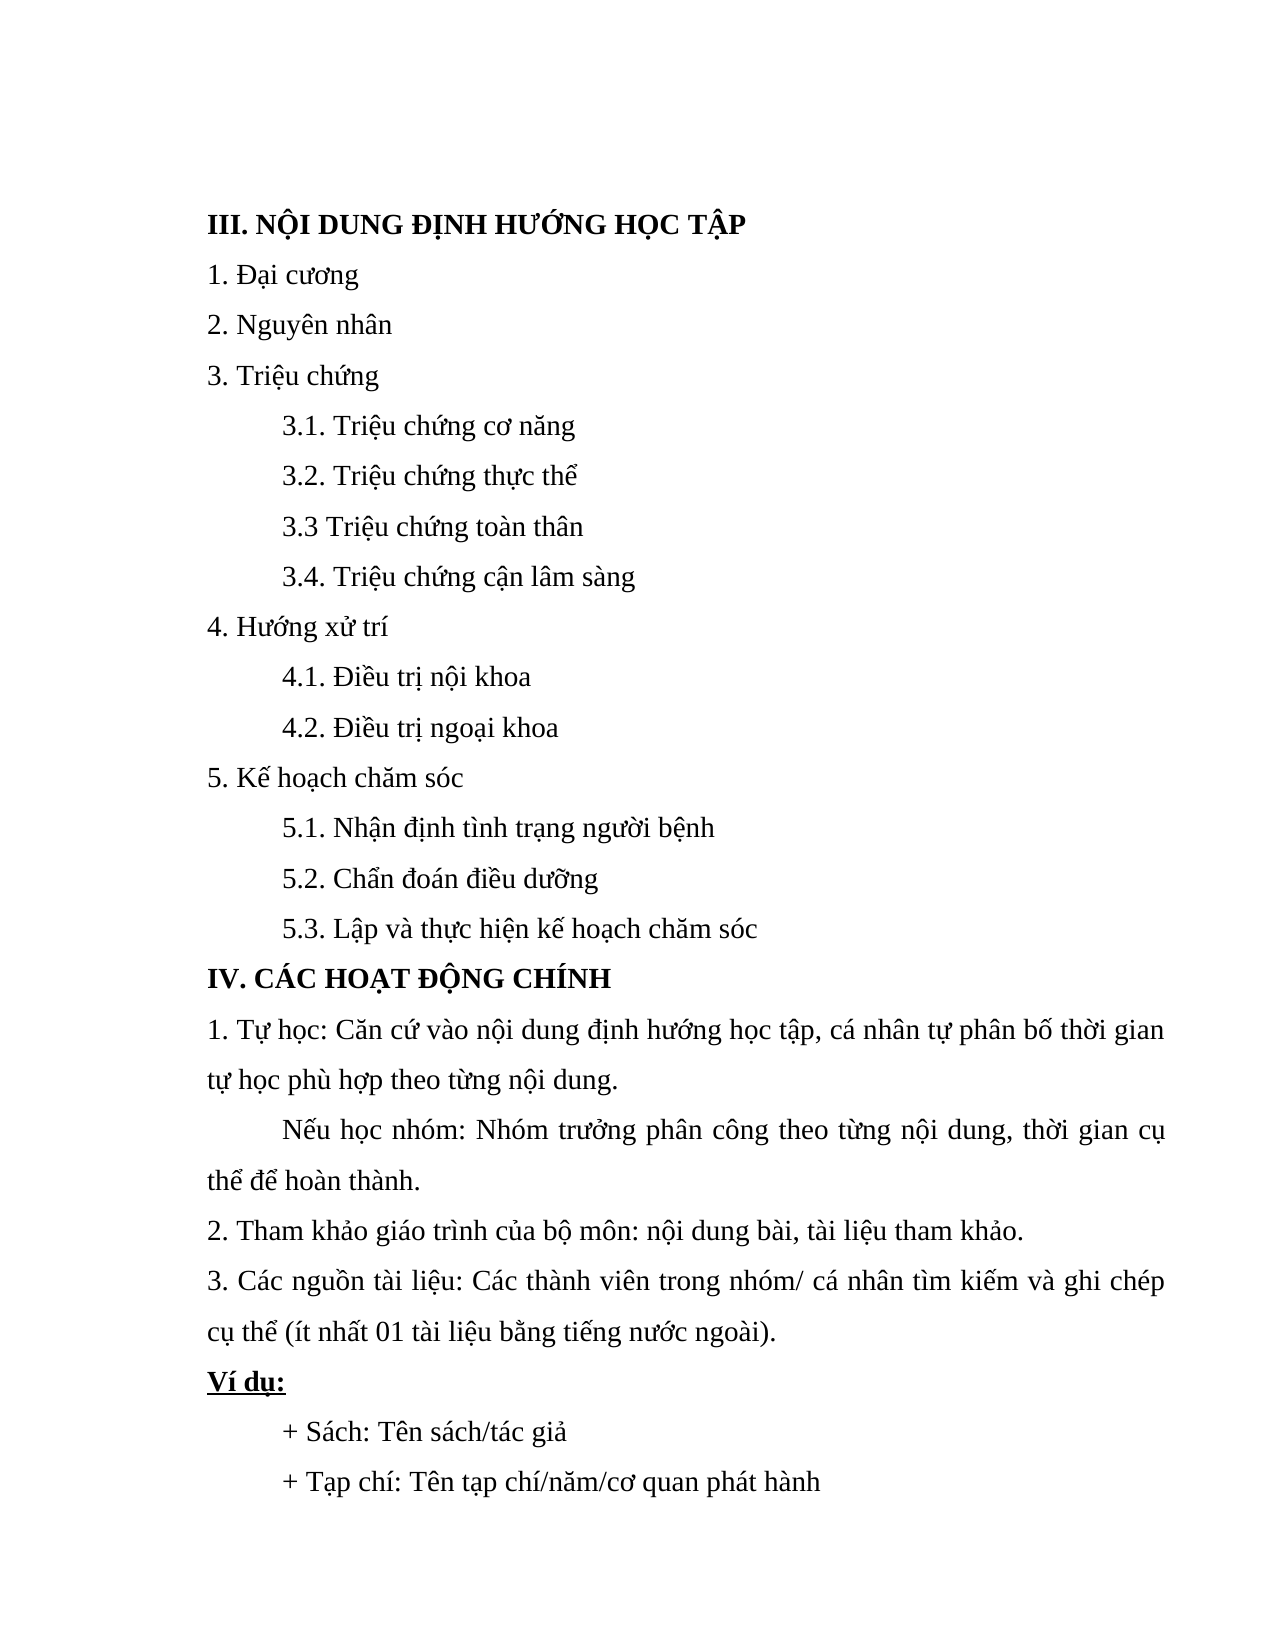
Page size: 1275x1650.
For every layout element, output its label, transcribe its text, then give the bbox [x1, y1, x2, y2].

text III. NỘI DUNG ĐỊNH HƯỚNG HỌC TẬP [207, 207, 1167, 240]
text IV. CÁC HOẠT ĐỘNG CHÍNH [207, 961, 1167, 995]
text 5.3. Lập và thực hiện kế hoạch chăm sóc [207, 911, 1167, 945]
text 5.2. Chẩn đoán điều dưỡng [207, 861, 1167, 894]
text 1. Đại cương [207, 257, 1167, 291]
text 3.3 Triệu chứng toàn thân [207, 509, 1167, 542]
text 3.4. Triệu chứng cận lâm sàng [207, 559, 1167, 592]
text 3. Triệu chứng [207, 358, 1167, 391]
text + Sách: Tên sách/tác giả [207, 1414, 1167, 1448]
text 3.2. Triệu chứng thực thể [207, 458, 1167, 492]
text Nếu học nhóm: Nhóm trưởng phân công theo từng nội dung, thời gian cụ thể để hoàn thành. [207, 1112, 1167, 1196]
text 4.1. Điều trị nội khoa [207, 659, 1167, 693]
text + Tạp chí: Tên tạp chí/năm/cơ quan phát hành [282, 1464, 1167, 1498]
text 3.1. Triệu chứng cơ năng [207, 408, 1167, 442]
text 3. Các nguồn tài liệu: Các thành viên trong nhóm/ cá nhân tìm kiếm và ghi chép cụ thể (ít nhất 01 tài liệu bằng tiếng nước ngoài). [207, 1263, 1167, 1347]
text 2. Tham khảo giáo trình của bộ môn: nội dung bài, tài liệu tham khảo. [207, 1213, 1167, 1247]
text 2. Nguyên nhân [207, 307, 1167, 341]
text 4. Hướng xử trí [207, 609, 1167, 643]
text Ví dụ: [207, 1364, 1167, 1397]
text 4.2. Điều trị ngoại khoa [207, 710, 1167, 743]
text 1. Tự học: Căn cứ vào nội dung định hướng học tập, cá nhân tự phân bố thời gian tự học phù hợp theo từng nội dung. [207, 1012, 1167, 1096]
text 5.1. Nhận định tình trạng người bệnh [207, 811, 1167, 844]
text 5. Kế hoạch chăm sóc [207, 760, 1167, 794]
